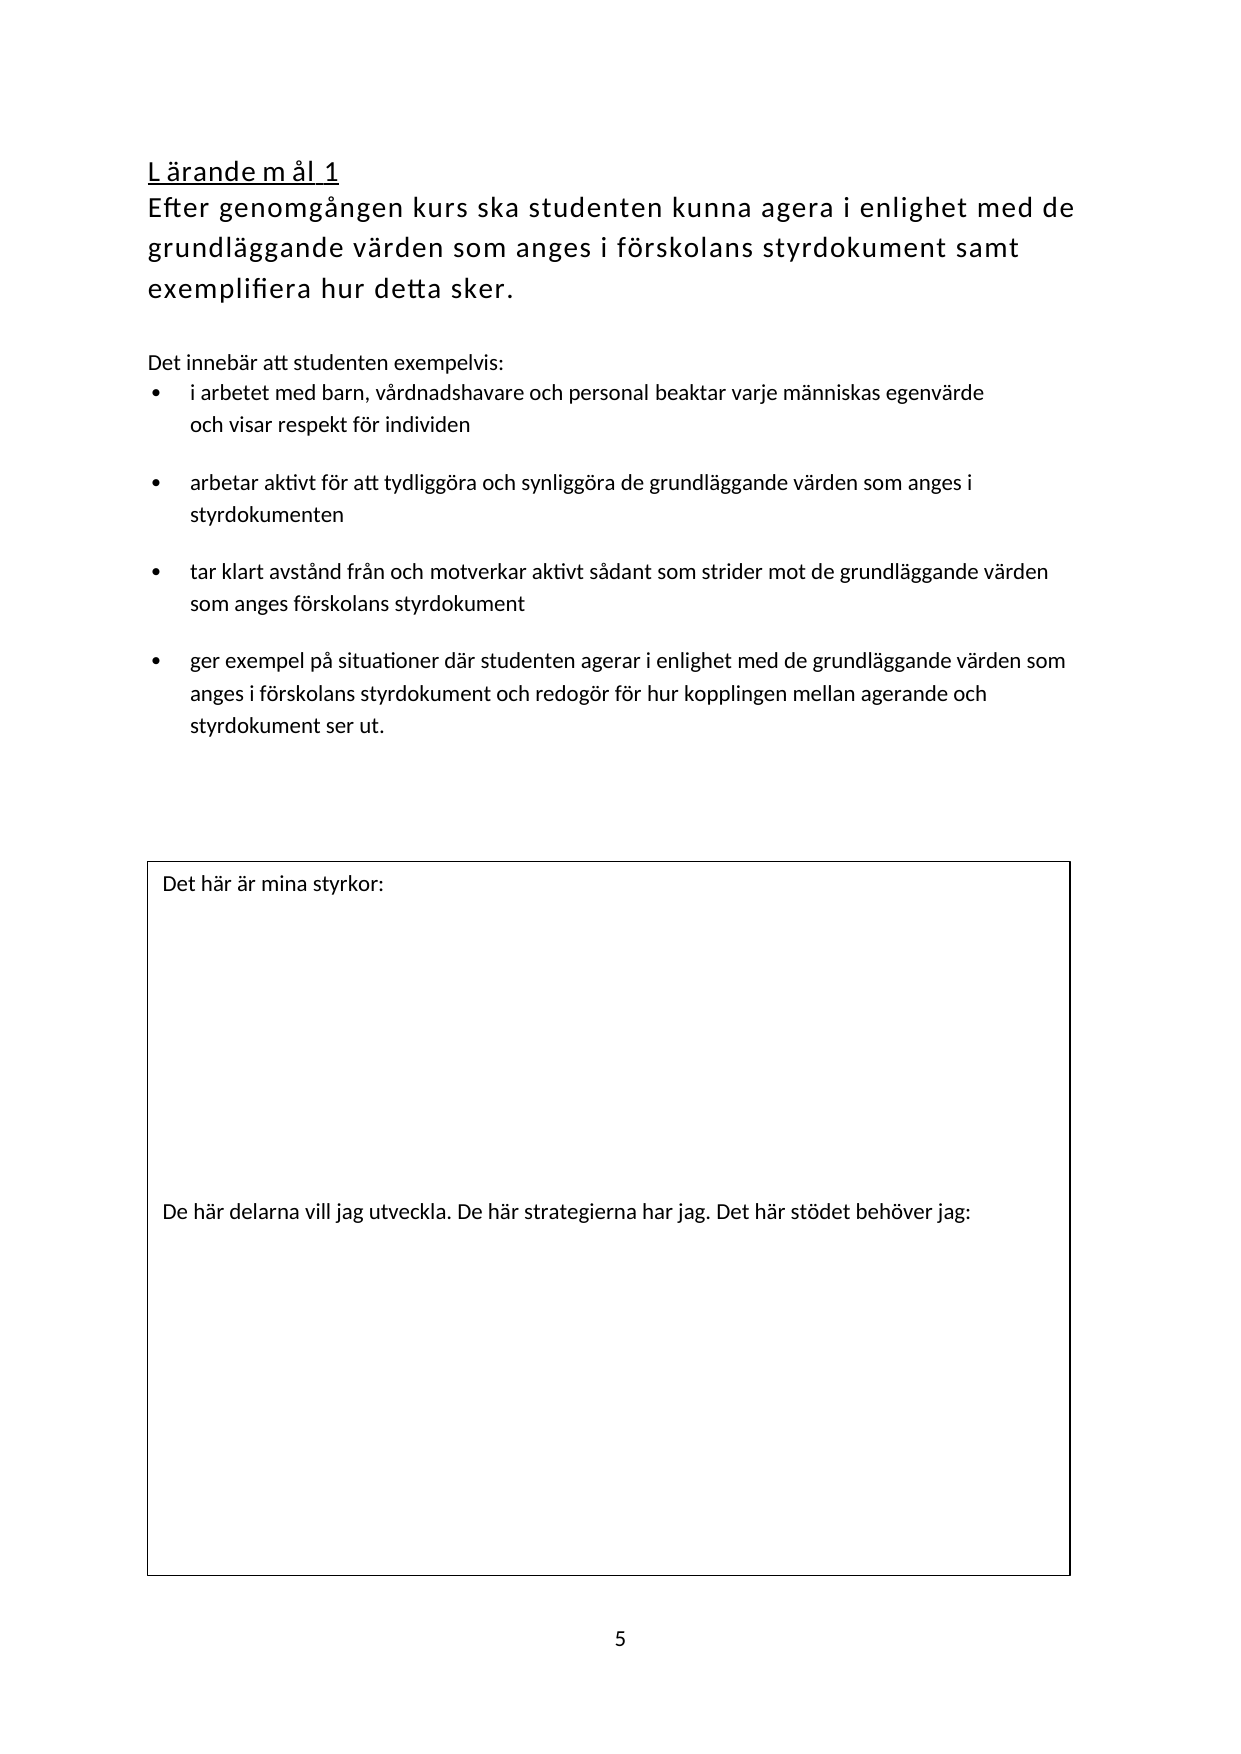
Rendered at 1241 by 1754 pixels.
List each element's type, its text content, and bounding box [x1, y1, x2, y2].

list i arbetet med barn, vårdnadshavare och personal beaktar varje människas egenvärde och visar respekt för individen [152, 378, 1093, 439]
list arbetar aktivt för att tydliggöra och synliggöra de grundläggande värden som anges i styrdokumenten [152, 468, 1093, 528]
subtitle L ärande m ål 1 [148, 153, 1093, 189]
subtitle Efter genomgången kurs ska studenten kunna agera i enlighet med de grundläggande värden som anges i förskolans styrdokument samt exemplifiera hur detta sker. [148, 189, 1093, 306]
list tar klart avstånd från och motverkar aktivt sådant som strider mot de grundläggande värden som anges förskolans styrdokument [152, 557, 1093, 617]
text Det innebär att studenten exempelvis: [148, 348, 1093, 376]
list ger exempel på situationer där studenten agerar i enlighet med de grundläggande värden som anges i förskolans styrdokument och redogör för hur kopplingen mellan agerande och styrdokument ser ut. [152, 647, 1093, 739]
